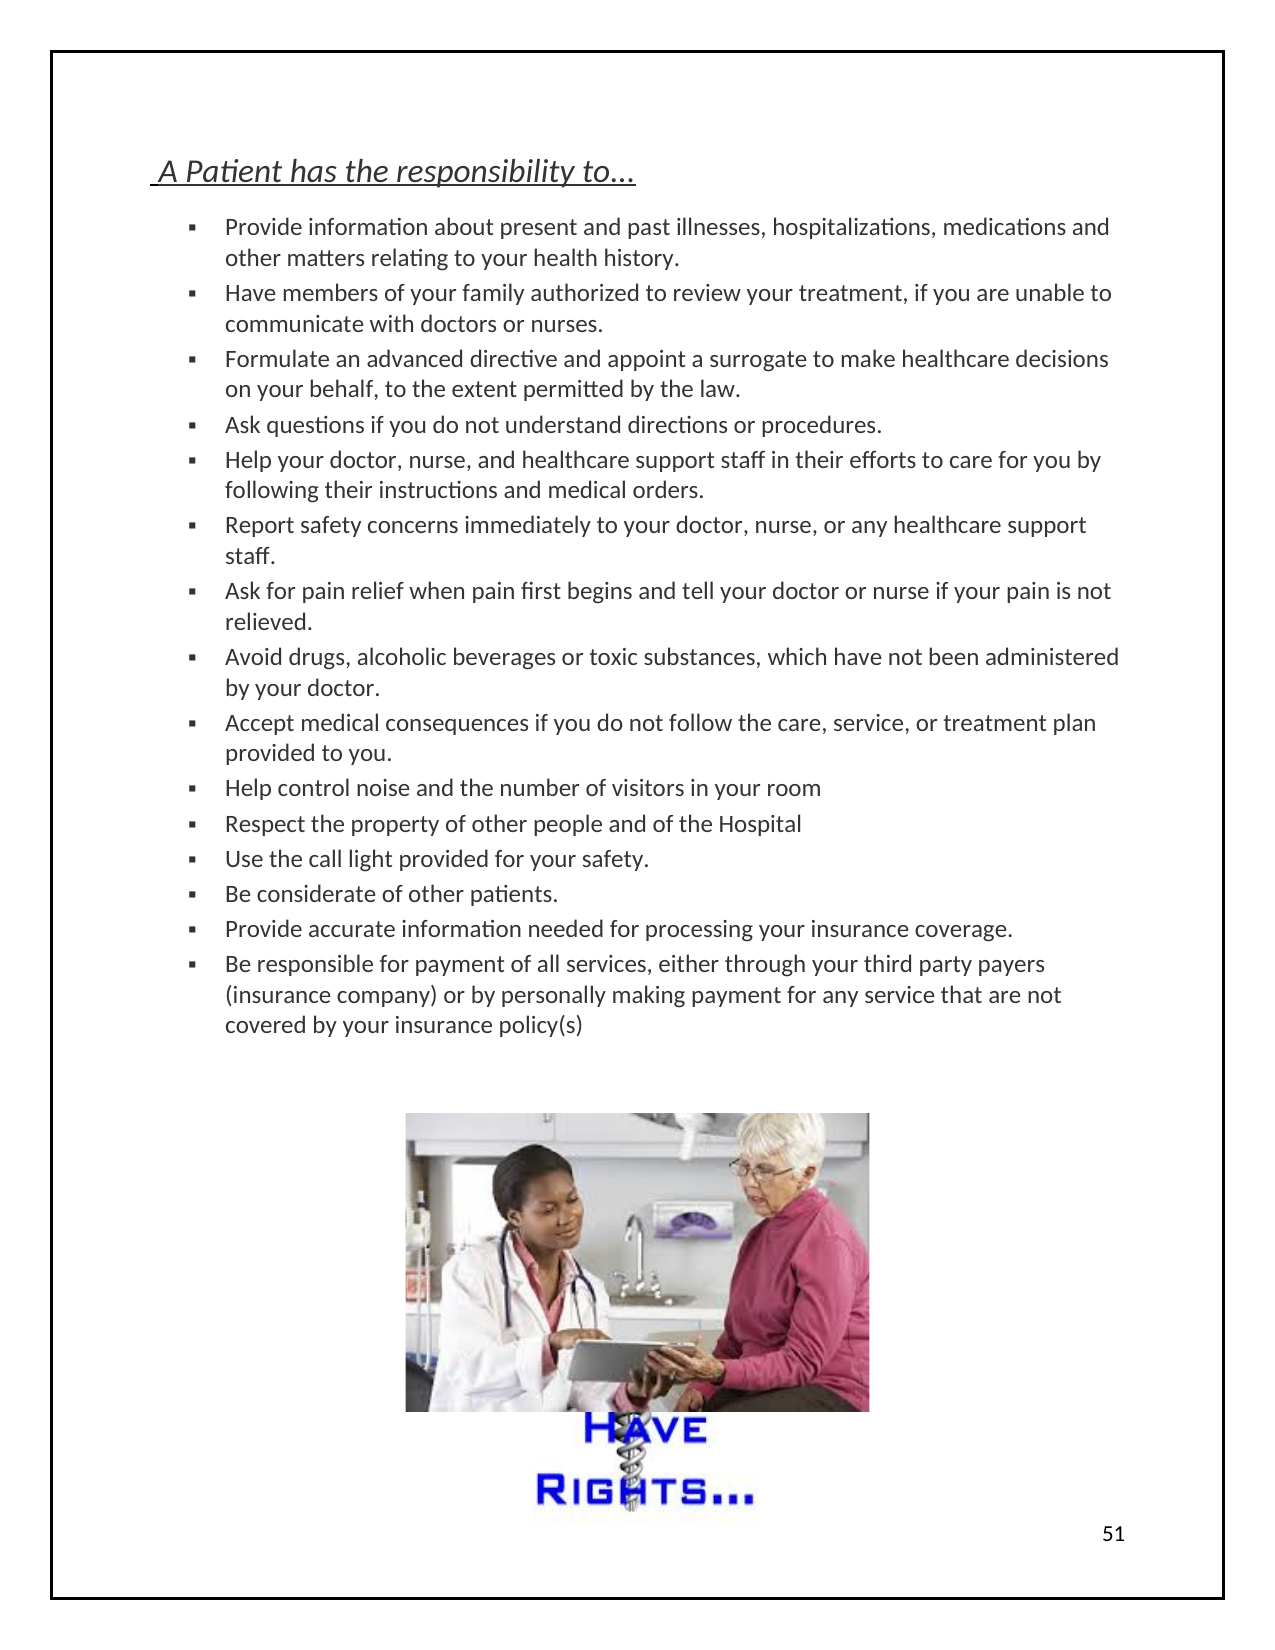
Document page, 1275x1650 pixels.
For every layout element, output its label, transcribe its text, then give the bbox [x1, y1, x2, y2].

list Ask questions if you do not understand directions or procedures. [187, 409, 1125, 439]
list Have members of your family authorized to review your treatment, if you are unable to communicate with doctors or nurses. [187, 277, 1125, 338]
list Help your doctor, nurse, and healthcare support staff in their efforts to care for you by following their instructions and medical orders. [187, 444, 1125, 505]
list Be considerate of other patients. [187, 878, 1125, 909]
list Provide accurate information needed for processing your insurance coverage. [187, 913, 1125, 944]
list Use the call light provided for your safety. [187, 843, 1125, 873]
list Help control noise and the number of visitors in your room [187, 773, 1125, 803]
list Accept medical consequences if you do not follow the care, service, or treatment plan provided to you. [187, 707, 1125, 768]
list Formulate an advanced directive and appoint a surrogate to make healthcare decisions on your behalf, to the extent permitted by the law. [187, 343, 1125, 404]
list Be responsible for payment of all services, either through your third party payers (insurance company) or by personally making payment for any service that are not covered by your insurance policy(s) [187, 949, 1125, 1040]
text A Patient has the responsibility to... [150, 150, 1125, 191]
list Avoid drugs, alcoholic beverages or toxic substances, which have not been administered by your doctor. [187, 641, 1125, 702]
list Provide information about present and past illnesses, hospitalizations, medications and other matters relating to your health history. [187, 212, 1125, 273]
list Ask for pain relief when pain first begins and tell your doctor or nurse if your pain is not relieved. [187, 575, 1125, 636]
list Report safety concerns immediately to your doctor, nurse, or any healthcare support staff. [187, 510, 1125, 571]
list Respect the property of other people and of the Hospital [187, 808, 1125, 838]
picture [405, 1113, 870, 1534]
